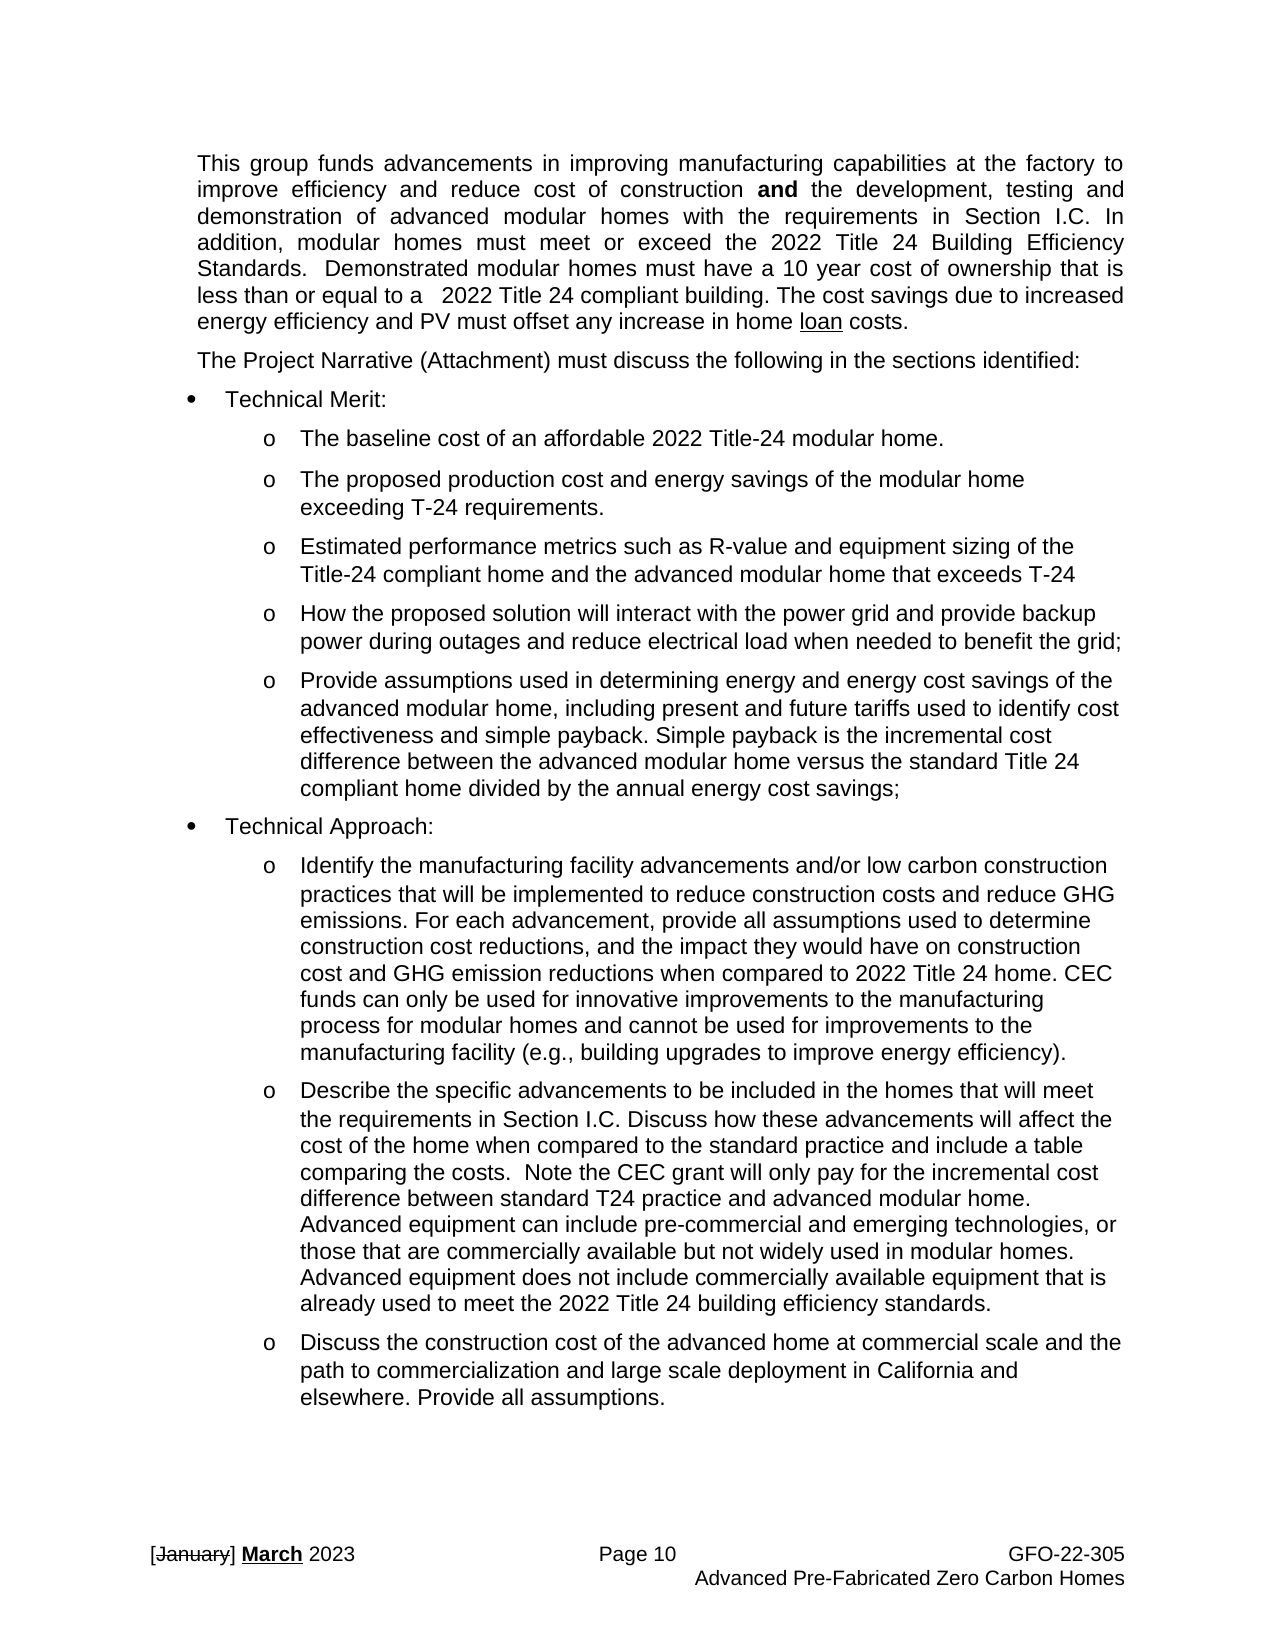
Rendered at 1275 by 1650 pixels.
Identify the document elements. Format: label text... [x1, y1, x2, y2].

text The Project Narrative (Attachment) must discuss the following in the sections identified: [197, 347, 1125, 373]
list Provide assumptions used in determining energy and energy cost savings of the advanced modular home, including present and future tariffs used to identify cost effectiveness and simple payback. Simple payback is the incremental cost difference between the advanced modular home versus the standard Title 24 compliant home divided by the annual energy cost savings; [262, 667, 1125, 801]
list Technical Merit: [187, 386, 1125, 412]
list Identify the manufacturing facility advancements and/or low carbon construction practices that will be implemented to reduce construction costs and reduce GHG emissions. For each advancement, provide all assumptions used to determine construction cost reductions, and the impact they would have on construction cost and GHG emission reductions when compared to 2022 Title 24 home. CEC funds can only be used for innovative improvements to the manufacturing process for modular homes and cannot be used for improvements to the manufacturing facility (e.g., building upgrades to improve energy efficiency). [262, 852, 1125, 1065]
list Technical Approach: [187, 813, 1125, 840]
list Describe the specific advancements to be included in the homes that will meet the requirements in Section I.C. Discuss how these advancements will affect the cost of the home when compared to the standard practice and include a table comparing the costs. Note the CEC grant will only pay for the incremental cost difference between standard T24 practice and advanced modular home. Advanced equipment can include pre-commercial and emerging technologies, or those that are commercially available but not widely used in modular homes. Advanced equipment does not include commercially available equipment that is already used to meet the 2022 Title 24 building efficiency standards. [262, 1077, 1125, 1317]
list The proposed production cost and energy savings of the modular home exceeding T-24 requirements. [262, 466, 1125, 520]
text This group funds advancements in improving manufacturing capabilities at the factory to improve efficiency and reduce cost of construction and the development, testing and demonstration of advanced modular homes with the requirements in Section I.C. In addition, modular homes must meet or exceed the 2022 Title 24 Building Efficiency Standards. Demonstrated modular homes must have a 10 year cost of ownership that is less than or equal to a 2022 Title 24 compliant building. The cost savings due to increased energy efficiency and PV must offset any increase in home loan costs. [197, 150, 1125, 334]
list The baseline cost of an affordable 2022 Title-24 modular home. [262, 425, 1125, 453]
list Discuss the construction cost of the advanced home at commercial scale and the path to commercialization and large scale deployment in California and elsewhere. Provide all assumptions. [262, 1329, 1125, 1410]
list Estimated performance metrics such as R-value and equipment sizing of the Title-24 compliant home and the advanced modular home that exceeds T-24 [262, 533, 1125, 587]
list How the proposed solution will interact with the power grid and provide backup power during outages and reduce electrical load when needed to benefit the grid; [262, 600, 1125, 654]
